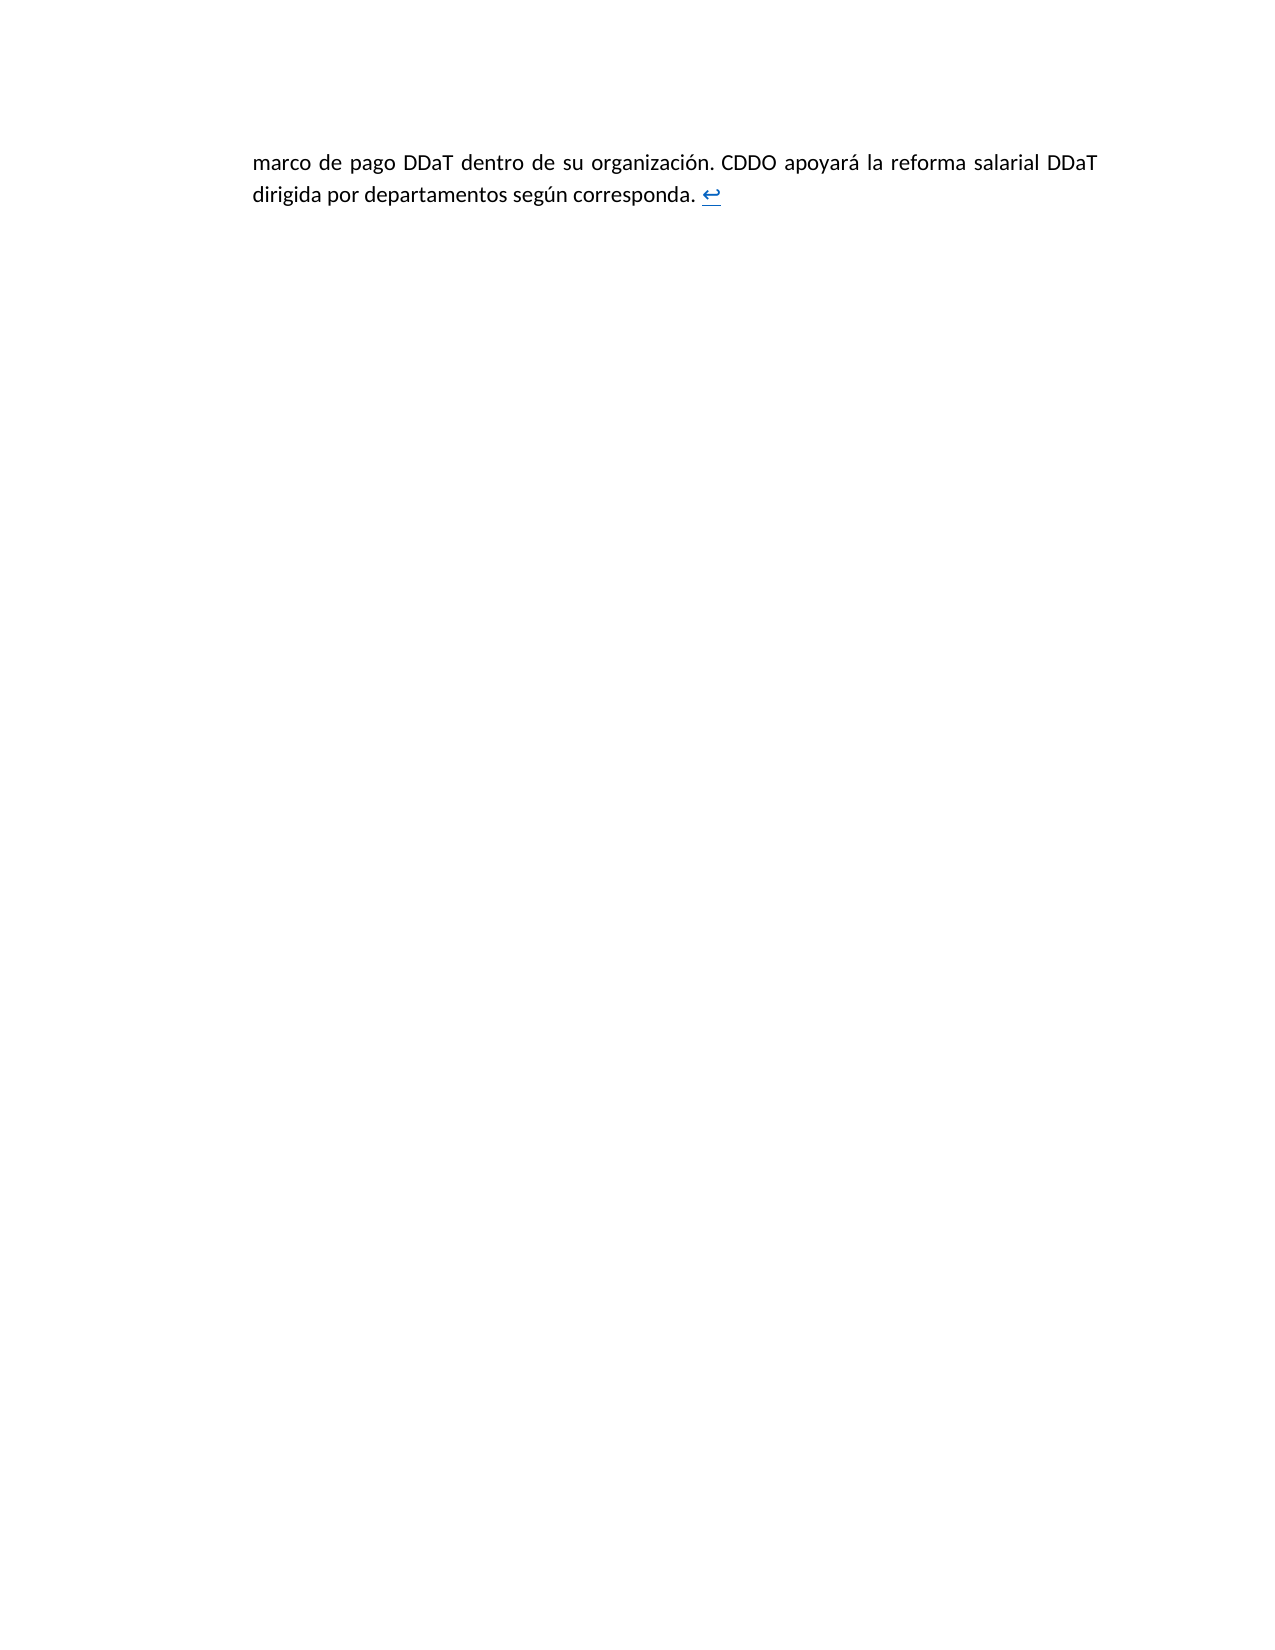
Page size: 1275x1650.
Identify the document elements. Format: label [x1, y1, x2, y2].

list [215, 148, 1098, 209]
